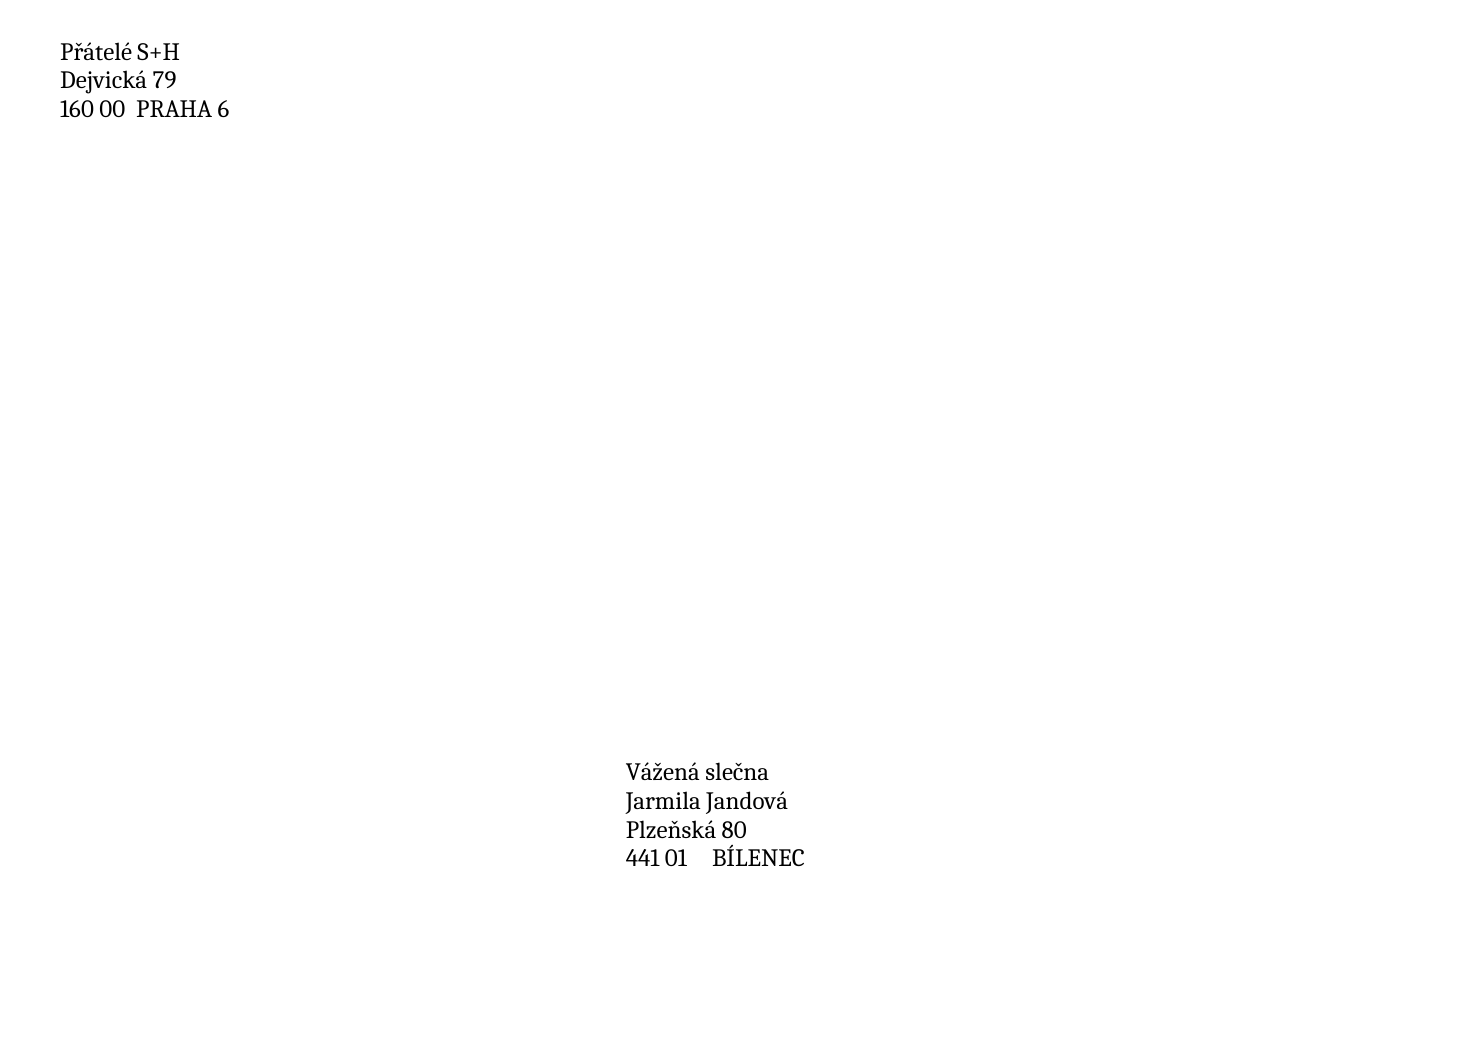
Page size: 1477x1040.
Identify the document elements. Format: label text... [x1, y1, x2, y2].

text Přátelé S+H [60, 37, 1401, 66]
text 441 01 Bílenec [626, 844, 1151, 873]
text Vážená slečna [626, 758, 1151, 787]
text 160 00 PRAHA 6 [60, 95, 1401, 124]
text Plzeňská 80 [626, 816, 1151, 844]
text Jarmila Jandová [626, 787, 1151, 816]
text Dejvická 79 [60, 66, 1401, 95]
